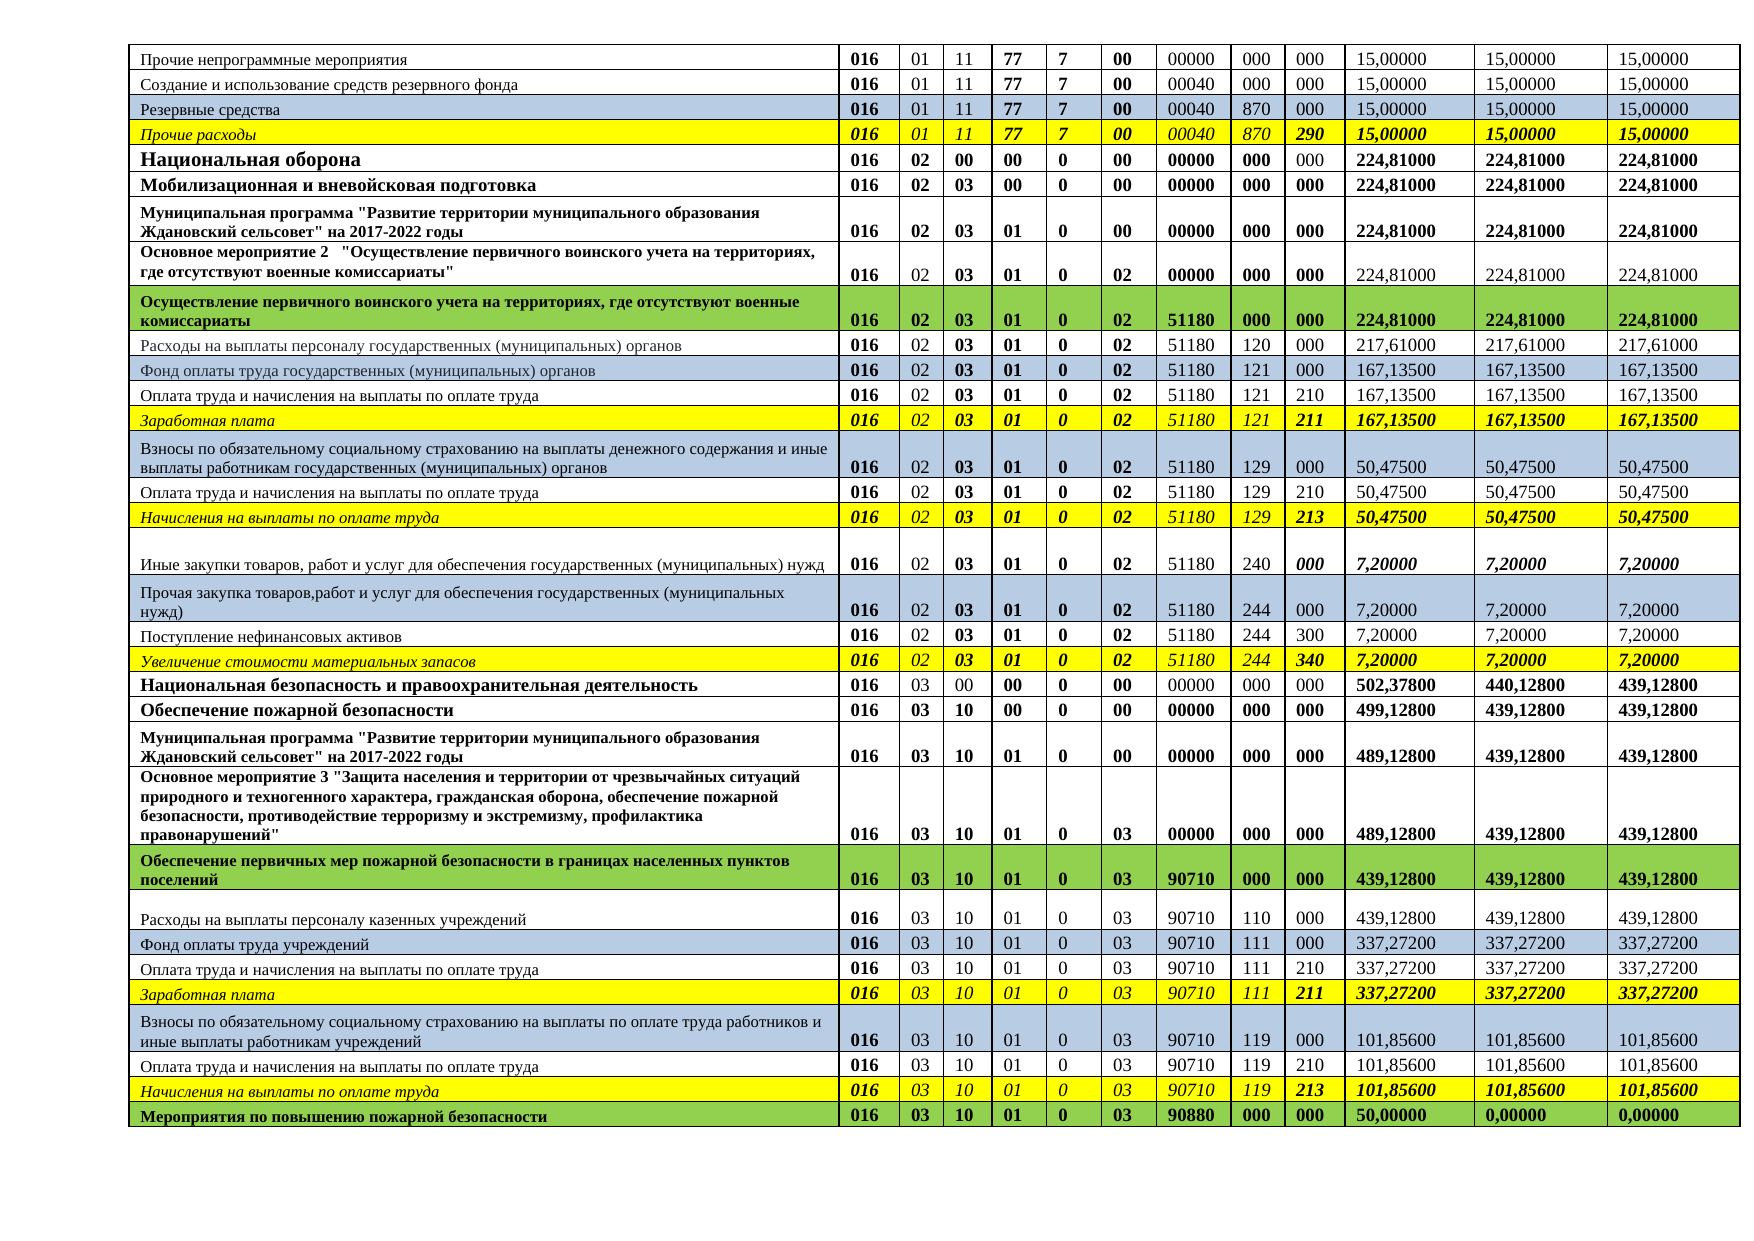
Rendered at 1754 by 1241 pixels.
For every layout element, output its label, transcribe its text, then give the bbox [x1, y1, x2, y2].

table_cell 439,12800 [1346, 890, 1474, 929]
table_cell Прочая закупка товаров,работ и услуг для обеспечения государственных (муниципальных нужд) [130, 575, 838, 621]
table_cell 000 [1286, 145, 1344, 171]
table_cell 000 [1232, 845, 1284, 889]
table_cell 016 [840, 722, 899, 766]
table_cell Заработная плата [130, 406, 838, 430]
table_cell 224,81000 [1346, 172, 1474, 196]
table_cell 439,12800 [1608, 845, 1739, 889]
table_cell 439,12800 [1608, 722, 1739, 766]
table_cell 016 [840, 356, 899, 380]
table_cell 51180 [1157, 575, 1230, 621]
table_cell 167,13500 [1346, 381, 1474, 405]
table_cell Национальная оборона [130, 145, 838, 171]
table_cell Оплата труда и начисления на выплаты по оплате труда [130, 381, 838, 405]
table_cell 02 [900, 172, 943, 196]
table_cell 02 [900, 528, 943, 574]
table_cell 02 [1102, 242, 1156, 285]
table_cell Иные закупки товаров, работ и услуг для обеспечения государственных (муниципальных) нужд [130, 528, 838, 574]
table_cell 224,81000 [1475, 286, 1607, 330]
table_cell 03 [900, 672, 943, 696]
table_cell 03 [900, 930, 943, 954]
table_cell 0 [1047, 767, 1101, 844]
table_cell 016 [840, 197, 899, 241]
table_cell 000 [1286, 845, 1344, 889]
table_cell 10 [944, 767, 991, 844]
table_cell 870 [1232, 95, 1284, 119]
table_cell 167,13500 [1346, 356, 1474, 380]
table_cell 02 [1102, 503, 1156, 527]
table_cell 129 [1232, 503, 1284, 527]
table_cell 224,81000 [1608, 197, 1739, 241]
table_cell 02 [900, 197, 943, 241]
table_cell 0 [1047, 1052, 1101, 1076]
table_cell 016 [840, 1077, 899, 1101]
table_cell 016 [840, 145, 899, 171]
table_cell 000 [1232, 145, 1284, 171]
table_cell 101,85600 [1475, 1077, 1607, 1101]
table_cell 01 [993, 575, 1046, 621]
table_cell 7 [1047, 95, 1101, 119]
table_cell 224,81000 [1346, 242, 1474, 285]
table_cell 00040 [1157, 95, 1230, 119]
table_cell 03 [900, 845, 943, 889]
table_cell 03 [1102, 1077, 1156, 1101]
table_cell 000 [1286, 722, 1344, 766]
table_cell 440,12800 [1475, 672, 1607, 696]
table_cell 000 [1232, 172, 1284, 196]
table_cell 02 [1102, 406, 1156, 430]
table_cell 000 [1286, 672, 1344, 696]
table_cell 01 [993, 647, 1046, 671]
table_cell 129 [1232, 431, 1284, 477]
table_cell 439,12800 [1608, 767, 1739, 844]
table_cell 77 [993, 45, 1046, 69]
table_cell 000 [1232, 697, 1284, 721]
table_cell 03 [900, 1077, 943, 1101]
table_cell 0 [1047, 930, 1101, 954]
table_cell Прочие расходы [130, 120, 838, 144]
table_cell 016 [840, 890, 899, 929]
table_cell 000 [1286, 95, 1344, 119]
table_cell 51180 [1157, 528, 1230, 574]
table_cell 02 [1102, 381, 1156, 405]
table_cell 02 [900, 647, 943, 671]
table_cell 90710 [1157, 845, 1230, 889]
table_cell 439,12800 [1608, 697, 1739, 721]
table_cell Взносы по обязательному социальному страхованию на выплаты по оплате труда работников и иные выплаты работникам учреждений [130, 1005, 838, 1051]
table_cell 439,12800 [1475, 697, 1607, 721]
table_cell 01 [993, 286, 1046, 330]
table_cell 000 [1286, 45, 1344, 69]
table_cell 119 [1232, 1052, 1284, 1076]
table_cell 15,00000 [1346, 70, 1474, 94]
table_cell 121 [1232, 356, 1284, 380]
table_cell Резервные средства [130, 95, 838, 119]
table_cell 000 [1286, 356, 1344, 380]
table_cell 0 [1047, 575, 1101, 621]
table_cell 02 [900, 431, 943, 477]
table_cell 000 [1286, 697, 1344, 721]
table_cell 02 [900, 242, 943, 285]
table_cell 03 [944, 431, 991, 477]
table_cell 10 [944, 930, 991, 954]
table_cell 01 [993, 503, 1046, 527]
table_cell 15,00000 [1475, 95, 1607, 119]
table_cell 51180 [1157, 622, 1230, 646]
table_cell 02 [1102, 528, 1156, 574]
table_cell 337,27200 [1346, 980, 1474, 1004]
table_cell 01 [993, 356, 1046, 380]
table_cell 03 [1102, 890, 1156, 929]
table_cell 03 [944, 356, 991, 380]
table_cell 51180 [1157, 478, 1230, 502]
table_cell 000 [1286, 172, 1344, 196]
table_cell 00000 [1157, 242, 1230, 285]
table_cell 11 [944, 45, 991, 69]
table_cell 03 [944, 406, 991, 430]
table_cell 02 [1102, 286, 1156, 330]
table_cell 03 [1102, 980, 1156, 1004]
table_cell 00 [993, 145, 1046, 171]
table_cell 016 [840, 431, 899, 477]
table_cell Национальная безопасность и правоохранительная деятельность [130, 672, 838, 696]
table_cell 0,00000 [1475, 1102, 1607, 1126]
table_cell 016 [840, 120, 899, 144]
table_cell 101,85600 [1608, 1005, 1739, 1051]
table_cell 224,81000 [1608, 145, 1739, 171]
table_cell 121 [1232, 381, 1284, 405]
table_cell 111 [1232, 930, 1284, 954]
table_cell 000 [1232, 242, 1284, 285]
table_cell 000 [1286, 70, 1344, 94]
table_cell Оплата труда и начисления на выплаты по оплате труда [130, 1052, 838, 1076]
table_cell 0 [1047, 381, 1101, 405]
table_cell 0 [1047, 890, 1101, 929]
table_cell 0 [1047, 1077, 1101, 1101]
table_cell 02 [1102, 356, 1156, 380]
table_cell 000 [1232, 45, 1284, 69]
table_cell Расходы на выплаты персоналу казенных учреждений [130, 890, 838, 929]
table_cell 01 [993, 955, 1046, 979]
table_cell 01 [993, 722, 1046, 766]
table_cell 02 [1102, 575, 1156, 621]
table_cell 0 [1047, 980, 1101, 1004]
table_cell 51180 [1157, 331, 1230, 355]
table_cell 000 [1286, 197, 1344, 241]
table_cell 01 [993, 528, 1046, 574]
table_cell 337,27200 [1346, 955, 1474, 979]
table_cell 03 [900, 697, 943, 721]
table_cell 10 [944, 955, 991, 979]
table_cell 03 [900, 955, 943, 979]
table_cell 00 [1102, 95, 1156, 119]
table_cell 01 [993, 980, 1046, 1004]
table_cell 101,85600 [1346, 1052, 1474, 1076]
table_cell 016 [840, 503, 899, 527]
table_cell 224,81000 [1608, 242, 1739, 285]
table_cell 0 [1047, 672, 1101, 696]
table_cell 224,81000 [1608, 172, 1739, 196]
table_cell 224,81000 [1346, 286, 1474, 330]
table_cell Муниципальная программа "Развитие территории муниципального образования Ждановский сельсовет" на 2017-2022 годы [130, 722, 838, 766]
table_cell 211 [1286, 980, 1344, 1004]
table_cell 210 [1286, 381, 1344, 405]
table_cell 337,27200 [1346, 930, 1474, 954]
table_cell 00040 [1157, 120, 1230, 144]
table_cell 15,00000 [1346, 120, 1474, 144]
table_cell 00 [1102, 172, 1156, 196]
table_cell 90880 [1157, 1102, 1230, 1126]
table_cell 016 [840, 331, 899, 355]
table_cell 7 [1047, 120, 1101, 144]
table_cell 03 [900, 767, 943, 844]
table_cell 15,00000 [1608, 45, 1739, 69]
table_cell 244 [1232, 647, 1284, 671]
table_cell 016 [840, 286, 899, 330]
table_cell 03 [900, 890, 943, 929]
table_cell 15,00000 [1346, 95, 1474, 119]
table_cell 101,85600 [1346, 1005, 1474, 1051]
table_cell 00000 [1157, 145, 1230, 171]
table_cell 224,81000 [1346, 197, 1474, 241]
table_cell 01 [993, 331, 1046, 355]
table_cell 51180 [1157, 406, 1230, 430]
table_cell 000 [1286, 767, 1344, 844]
table_cell 016 [840, 575, 899, 621]
table_cell 119 [1232, 1077, 1284, 1101]
table_cell 016 [840, 406, 899, 430]
table_cell Создание и использование средств резервного фонда [130, 70, 838, 94]
table_cell 51180 [1157, 286, 1230, 330]
table_cell 11 [944, 120, 991, 144]
table_cell 01 [993, 890, 1046, 929]
table_cell 439,12800 [1475, 722, 1607, 766]
table_cell 499,12800 [1346, 697, 1474, 721]
table_cell 03 [1102, 1102, 1156, 1126]
table_cell 90710 [1157, 1052, 1230, 1076]
table_cell 7,20000 [1346, 528, 1474, 574]
table_cell 129 [1232, 478, 1284, 502]
table_cell 02 [900, 381, 943, 405]
table_cell 90710 [1157, 930, 1230, 954]
table_cell 016 [840, 478, 899, 502]
table_cell 00 [944, 145, 991, 171]
table_cell 016 [840, 1052, 899, 1076]
table_cell 15,00000 [1608, 120, 1739, 144]
table_cell 337,27200 [1608, 930, 1739, 954]
table_cell 00000 [1157, 172, 1230, 196]
table_cell 15,00000 [1608, 70, 1739, 94]
table_cell 224,81000 [1346, 145, 1474, 171]
table_cell 01 [900, 120, 943, 144]
table_cell 0 [1047, 242, 1101, 285]
table_cell 03 [1102, 930, 1156, 954]
table_cell 016 [840, 845, 899, 889]
table_cell Осуществление первичного воинского учета на территориях, где отсутствуют военные комиссариаты [130, 286, 838, 330]
table_cell 167,13500 [1475, 356, 1607, 380]
table_cell 01 [993, 845, 1046, 889]
table_cell 224,81000 [1475, 172, 1607, 196]
table_cell 000 [1286, 890, 1344, 929]
table_cell 0 [1047, 1005, 1101, 1051]
table_cell 03 [1102, 1052, 1156, 1076]
table_cell 10 [944, 1052, 991, 1076]
table_cell Поступление нефинансовых активов [130, 622, 838, 646]
table_cell 0 [1047, 1102, 1101, 1126]
table_cell 217,61000 [1475, 331, 1607, 355]
table_cell 000 [1286, 1005, 1344, 1051]
table_cell 00 [1102, 70, 1156, 94]
table_cell 439,12800 [1475, 890, 1607, 929]
table_cell 10 [944, 697, 991, 721]
table_cell 03 [944, 503, 991, 527]
table_cell 03 [944, 622, 991, 646]
table_cell 0 [1047, 503, 1101, 527]
table_cell 120 [1232, 331, 1284, 355]
table_cell 502,37800 [1346, 672, 1474, 696]
table_cell 90710 [1157, 980, 1230, 1004]
table_cell 10 [944, 890, 991, 929]
table_cell 01 [993, 1102, 1046, 1126]
table_cell 000 [1232, 197, 1284, 241]
table_cell 50,47500 [1346, 478, 1474, 502]
table_cell 02 [1102, 478, 1156, 502]
table_cell 15,00000 [1346, 45, 1474, 69]
table_cell 167,13500 [1608, 356, 1739, 380]
table_cell 7 [1047, 70, 1101, 94]
table_cell 439,12800 [1475, 767, 1607, 844]
table_cell Мероприятия по повышению пожарной безопасности [130, 1102, 838, 1126]
table_cell 224,81000 [1475, 197, 1607, 241]
table_cell 101,85600 [1346, 1077, 1474, 1101]
table_cell Заработная плата [130, 980, 838, 1004]
table_cell 15,00000 [1608, 95, 1739, 119]
table_cell 000 [1286, 286, 1344, 330]
table_cell 7,20000 [1608, 647, 1739, 671]
table_cell Оплата труда и начисления на выплаты по оплате труда [130, 955, 838, 979]
table_cell 51180 [1157, 647, 1230, 671]
table_cell Прочие непрограммные мероприятия [130, 45, 838, 69]
table_cell 10 [944, 845, 991, 889]
table_cell 489,12800 [1346, 767, 1474, 844]
table_cell 00000 [1157, 722, 1230, 766]
table_cell 016 [840, 672, 899, 696]
table_cell 016 [840, 528, 899, 574]
table_cell 03 [944, 286, 991, 330]
table_cell 01 [993, 767, 1046, 844]
table_cell 03 [900, 1102, 943, 1126]
table_cell 0 [1047, 478, 1101, 502]
table_cell 300 [1286, 622, 1344, 646]
table_cell 0 [1047, 722, 1101, 766]
table_cell 0 [1047, 197, 1101, 241]
table_cell 7,20000 [1475, 622, 1607, 646]
table_cell 000 [1286, 1102, 1344, 1126]
table_cell 00000 [1157, 197, 1230, 241]
table_cell 90710 [1157, 955, 1230, 979]
table_cell 50,47500 [1608, 503, 1739, 527]
table_cell 0 [1047, 431, 1101, 477]
table_cell 217,61000 [1346, 331, 1474, 355]
table_cell Муниципальная программа "Развитие территории муниципального образования Ждановский сельсовет" на 2017-2022 годы [130, 197, 838, 241]
table_cell 10 [944, 980, 991, 1004]
table_cell 016 [840, 980, 899, 1004]
table_cell 016 [840, 381, 899, 405]
table_cell 0 [1047, 356, 1101, 380]
table_cell 0 [1047, 697, 1101, 721]
table_cell 101,85600 [1475, 1052, 1607, 1076]
table_cell 870 [1232, 120, 1284, 144]
table_cell 337,27200 [1475, 930, 1607, 954]
table_cell 016 [840, 242, 899, 285]
table_cell 111 [1232, 980, 1284, 1004]
table_cell 167,13500 [1346, 406, 1474, 430]
table_cell 00 [1102, 45, 1156, 69]
table_cell 01 [993, 242, 1046, 285]
table_cell 90710 [1157, 1005, 1230, 1051]
table_cell Начисления на выплаты по оплате труда [130, 1077, 838, 1101]
table_cell 02 [900, 503, 943, 527]
table_cell 244 [1232, 622, 1284, 646]
table_cell 0 [1047, 145, 1101, 171]
table_cell 01 [993, 431, 1046, 477]
table_cell 01 [993, 197, 1046, 241]
table_cell 0,00000 [1608, 1102, 1739, 1126]
table_cell 110 [1232, 890, 1284, 929]
table_cell 50,47500 [1346, 431, 1474, 477]
table_cell 290 [1286, 120, 1344, 144]
table_cell 00000 [1157, 672, 1230, 696]
table_cell 7,20000 [1608, 528, 1739, 574]
table_cell 00000 [1157, 767, 1230, 844]
table_cell 0 [1047, 955, 1101, 979]
table_cell Взносы по обязательному социальному страхованию на выплаты денежного содержания и иные выплаты работникам государственных (муниципальных) органов [130, 431, 838, 477]
table_cell 02 [900, 575, 943, 621]
table_cell Начисления на выплаты по оплате труда [130, 503, 838, 527]
table_cell 10 [944, 1077, 991, 1101]
table_cell 240 [1232, 528, 1284, 574]
table_cell 016 [840, 767, 899, 844]
table_cell 15,00000 [1475, 70, 1607, 94]
table_cell 7,20000 [1608, 575, 1739, 621]
table_cell 03 [1102, 1005, 1156, 1051]
table_cell 51180 [1157, 356, 1230, 380]
table_cell 03 [944, 575, 991, 621]
table_cell 03 [900, 1052, 943, 1076]
table_cell Основное мероприятие 2 "Осуществление первичного воинского учета на территориях, где отсутствуют военные комиссариаты" [130, 242, 838, 285]
table_cell 0 [1047, 647, 1101, 671]
table_cell 7 [1047, 45, 1101, 69]
table_cell 016 [840, 172, 899, 196]
table_cell 000 [1286, 528, 1344, 574]
table_cell 51180 [1157, 381, 1230, 405]
table_cell 016 [840, 70, 899, 94]
table_cell 03 [1102, 955, 1156, 979]
table_cell 03 [944, 242, 991, 285]
table_cell 000 [1286, 930, 1344, 954]
table_cell 0 [1047, 622, 1101, 646]
table_cell 50,00000 [1346, 1102, 1474, 1126]
table_cell 00000 [1157, 45, 1230, 69]
table_cell 00 [1102, 197, 1156, 241]
table_cell 213 [1286, 503, 1344, 527]
table_cell 101,85600 [1608, 1077, 1739, 1101]
table_cell 439,12800 [1608, 890, 1739, 929]
table_cell Увеличение стоимости материальных запасов [130, 647, 838, 671]
table_cell Фонд оплаты труда государственных (муниципальных) органов [130, 356, 838, 380]
table_cell 90710 [1157, 890, 1230, 929]
table_cell 213 [1286, 1077, 1344, 1101]
table_cell 90710 [1157, 1077, 1230, 1101]
table_cell 016 [840, 622, 899, 646]
table_cell 000 [1286, 331, 1344, 355]
table_cell 02 [1102, 331, 1156, 355]
table_cell 211 [1286, 406, 1344, 430]
table_cell 03 [944, 478, 991, 502]
table_cell 03 [944, 647, 991, 671]
table_cell 15,00000 [1475, 120, 1607, 144]
table_cell 00040 [1157, 70, 1230, 94]
table_cell 167,13500 [1608, 381, 1739, 405]
table_cell 50,47500 [1608, 431, 1739, 477]
table_cell 7,20000 [1475, 575, 1607, 621]
table_cell 167,13500 [1475, 406, 1607, 430]
table_cell 7,20000 [1346, 622, 1474, 646]
table_cell 03 [1102, 767, 1156, 844]
table_cell 119 [1232, 1005, 1284, 1051]
table_cell 10 [944, 1005, 991, 1051]
table_cell 000 [1232, 672, 1284, 696]
table_cell 016 [840, 955, 899, 979]
table_cell 50,47500 [1608, 478, 1739, 502]
table_cell 210 [1286, 478, 1344, 502]
table_cell 337,27200 [1475, 980, 1607, 1004]
table_cell 167,13500 [1475, 381, 1607, 405]
table_cell Основное мероприятие 3 "Защита населения и территории от чрезвычайных ситуаций природного и техногенного характера, гражданская оборона, обеспечение пожарной безопасности, противодействие терроризму и экстремизму, профилактика правонарушений" [130, 767, 838, 844]
table_cell 01 [993, 1005, 1046, 1051]
table_cell 01 [900, 70, 943, 94]
table_cell 439,12800 [1475, 845, 1607, 889]
table_cell 111 [1232, 955, 1284, 979]
table_cell 224,81000 [1475, 242, 1607, 285]
table_cell 101,85600 [1608, 1052, 1739, 1076]
table_cell 50,47500 [1475, 431, 1607, 477]
table_cell Расходы на выплаты персоналу государственных (муниципальных) органов [130, 331, 838, 355]
table_cell 000 [1232, 1102, 1284, 1126]
table_cell 03 [944, 197, 991, 241]
table_cell 15,00000 [1475, 45, 1607, 69]
table_cell 03 [944, 331, 991, 355]
table_cell 7,20000 [1475, 528, 1607, 574]
table_cell 489,12800 [1346, 722, 1474, 766]
table_cell 02 [900, 331, 943, 355]
table_cell 00 [993, 172, 1046, 196]
table_cell 016 [840, 930, 899, 954]
table_cell 439,12800 [1608, 672, 1739, 696]
table_cell 000 [1232, 286, 1284, 330]
table_cell Оплата труда и начисления на выплаты по оплате труда [130, 478, 838, 502]
table_cell 000 [1286, 575, 1344, 621]
table_cell 000 [1232, 70, 1284, 94]
table_cell 01 [993, 1077, 1046, 1101]
table_cell 337,27200 [1608, 955, 1739, 979]
table_cell Обеспечение первичных мер пожарной безопасности в границах населенных пунктов поселений [130, 845, 838, 889]
table_cell 01 [900, 95, 943, 119]
table_cell 016 [840, 647, 899, 671]
table_cell 167,13500 [1608, 406, 1739, 430]
table_cell 00 [1102, 672, 1156, 696]
table_cell 11 [944, 70, 991, 94]
table_cell 7,20000 [1608, 622, 1739, 646]
table_cell 10 [944, 1102, 991, 1126]
table_cell 03 [944, 381, 991, 405]
table_cell 016 [840, 45, 899, 69]
table_cell 02 [900, 406, 943, 430]
table_cell Фонд оплаты труда учреждений [130, 930, 838, 954]
table_cell 02 [1102, 431, 1156, 477]
table_cell 03 [900, 1005, 943, 1051]
table_cell 00 [993, 672, 1046, 696]
table_cell 77 [993, 70, 1046, 94]
table_cell 02 [1102, 647, 1156, 671]
table_cell 016 [840, 95, 899, 119]
table_cell 01 [993, 381, 1046, 405]
table_cell 00 [1102, 722, 1156, 766]
table_cell 7,20000 [1475, 647, 1607, 671]
table_cell 217,61000 [1608, 331, 1739, 355]
table_cell 439,12800 [1346, 845, 1474, 889]
table_cell 03 [944, 528, 991, 574]
table_cell 03 [900, 980, 943, 1004]
table_cell 00 [944, 672, 991, 696]
table_cell Обеспечение пожарной безопасности [130, 697, 838, 721]
table_cell 02 [900, 356, 943, 380]
table_cell 337,27200 [1608, 980, 1739, 1004]
table_cell 016 [840, 1005, 899, 1051]
table_cell 00 [1102, 697, 1156, 721]
table_cell 02 [900, 478, 943, 502]
table_cell 02 [900, 286, 943, 330]
table_cell 51180 [1157, 503, 1230, 527]
table_cell 210 [1286, 1052, 1344, 1076]
table_cell 337,27200 [1475, 955, 1607, 979]
table_cell 224,81000 [1608, 286, 1739, 330]
table_cell 7,20000 [1346, 575, 1474, 621]
table_cell 50,47500 [1475, 478, 1607, 502]
table_cell Мобилизационная и вневойсковая подготовка [130, 172, 838, 196]
table_cell 01 [993, 930, 1046, 954]
table_cell 00 [993, 697, 1046, 721]
table_cell 0 [1047, 286, 1101, 330]
table_cell 016 [840, 697, 899, 721]
table_cell 000 [1232, 722, 1284, 766]
table_cell 01 [900, 45, 943, 69]
table_cell 7,20000 [1346, 647, 1474, 671]
table_cell 224,81000 [1475, 145, 1607, 171]
table_cell 02 [1102, 622, 1156, 646]
table_cell 244 [1232, 575, 1284, 621]
table_cell 03 [900, 722, 943, 766]
table_cell 00000 [1157, 697, 1230, 721]
table_cell 01 [993, 478, 1046, 502]
table_cell 01 [993, 406, 1046, 430]
table_cell 50,47500 [1475, 503, 1607, 527]
table_cell 00 [1102, 145, 1156, 171]
table_cell 03 [944, 172, 991, 196]
table_cell 01 [993, 622, 1046, 646]
table_cell 000 [1286, 242, 1344, 285]
table_cell 11 [944, 95, 991, 119]
table_cell 02 [900, 145, 943, 171]
table_cell 0 [1047, 528, 1101, 574]
table_cell 77 [993, 95, 1046, 119]
table_cell 51180 [1157, 431, 1230, 477]
table_cell 000 [1232, 767, 1284, 844]
table_cell 210 [1286, 955, 1344, 979]
table_cell 77 [993, 120, 1046, 144]
table_cell 016 [840, 1102, 899, 1126]
table_cell 0 [1047, 845, 1101, 889]
table_cell 101,85600 [1475, 1005, 1607, 1051]
table_cell 01 [993, 1052, 1046, 1076]
table_cell 50,47500 [1346, 503, 1474, 527]
table_cell 10 [944, 722, 991, 766]
table_cell 000 [1286, 431, 1344, 477]
table_cell 03 [1102, 845, 1156, 889]
table_cell 0 [1047, 172, 1101, 196]
table_cell 121 [1232, 406, 1284, 430]
table_cell 340 [1286, 647, 1344, 671]
table_cell 00 [1102, 120, 1156, 144]
table_cell 02 [900, 622, 943, 646]
table_cell 0 [1047, 406, 1101, 430]
table_cell 0 [1047, 331, 1101, 355]
